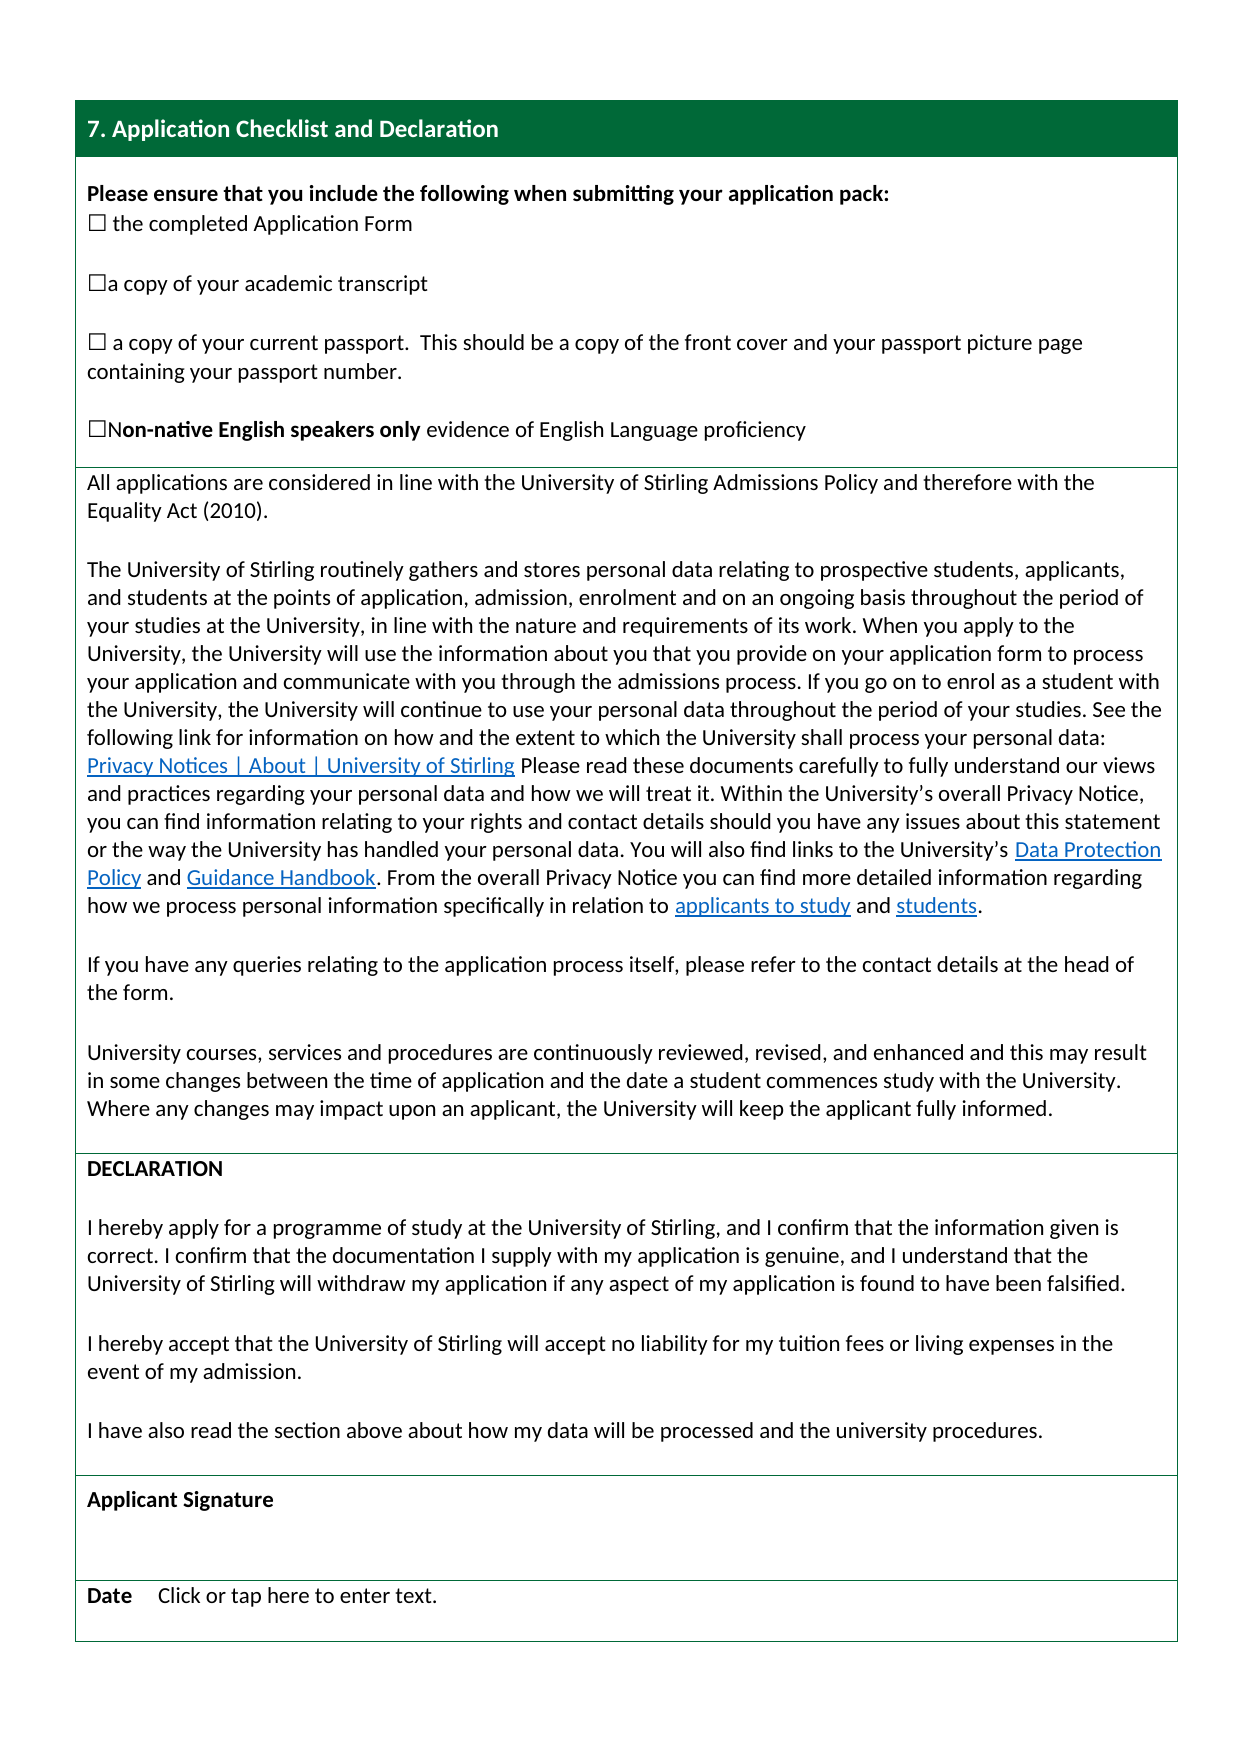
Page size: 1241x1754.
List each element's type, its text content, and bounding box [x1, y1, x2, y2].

table_header 7. Application Checklist and Declaration [76, 101, 626, 156]
table_cell Please ensure that you include the following when submitting your application pack: the completed Application Form a copy of your academic transcript a copy of your current passport. This should be a copy of the front cover and your passport picture page containing your passport number. Non-native English speakers only evidence of English Language proficiency [76, 157, 1177, 467]
table_cell Applicant Signature [76, 1476, 1177, 1580]
table_cell Date [76, 1581, 1177, 1641]
table_cell All applications are considered in line with the University of Stirling Admissions Policy and therefore with the Equality Act (2010). The University of Stirling routinely gathers and stores personal data relating to prospective students, applicants, and students at the points of application, admission, enrolment and on an ongoing basis throughout the period of your studies at the University, in line with the nature and requirements of its work. When you apply to the University, the University will use the information about you that you provide on your application form to process your application and communicate with you through the admissions process. If you go on to enrol as a student with the University, the University will continue to use your personal data throughout the period of your studies. See the following link for information on how and the extent to which the University shall process your personal data: Privacy Notices | About | University of Stirling Please read these documents carefully to fully understand our views and practices regarding your personal data and how we will treat it. Within the University’s overall Privacy Notice, you can find information relating to your rights and contact details should you have any issues about this statement or the way the University has handled your personal data. You will also find links to the University’s Data Protection Policy and Guidance Handbook. From the overall Privacy Notice you can find more detailed information regarding how we process personal information specifically in relation to applicants to study and students. If you have any queries relating to the application process itself, please refer to the contact details at the head of the form. University courses, services and procedures are continuously reviewed, revised, and enhanced and this may result in some changes between the time of application and the date a student commences study with the University. Where any changes may impact upon an applicant, the University will keep the applicant fully informed. [76, 468, 1177, 1153]
table_cell DECLARATION I hereby apply for a programme of study at the University of Stirling, and I confirm that the information given is correct. I confirm that the documentation I supply with my application is genuine, and I understand that the University of Stirling will withdraw my application if any aspect of my application is found to have been falsified. I hereby accept that the University of Stirling will accept no liability for my tuition fees or living expenses in the event of my admission. I have also read the section above about how my data will be processed and the university procedures. [76, 1154, 1177, 1475]
table_header [627, 101, 1177, 156]
